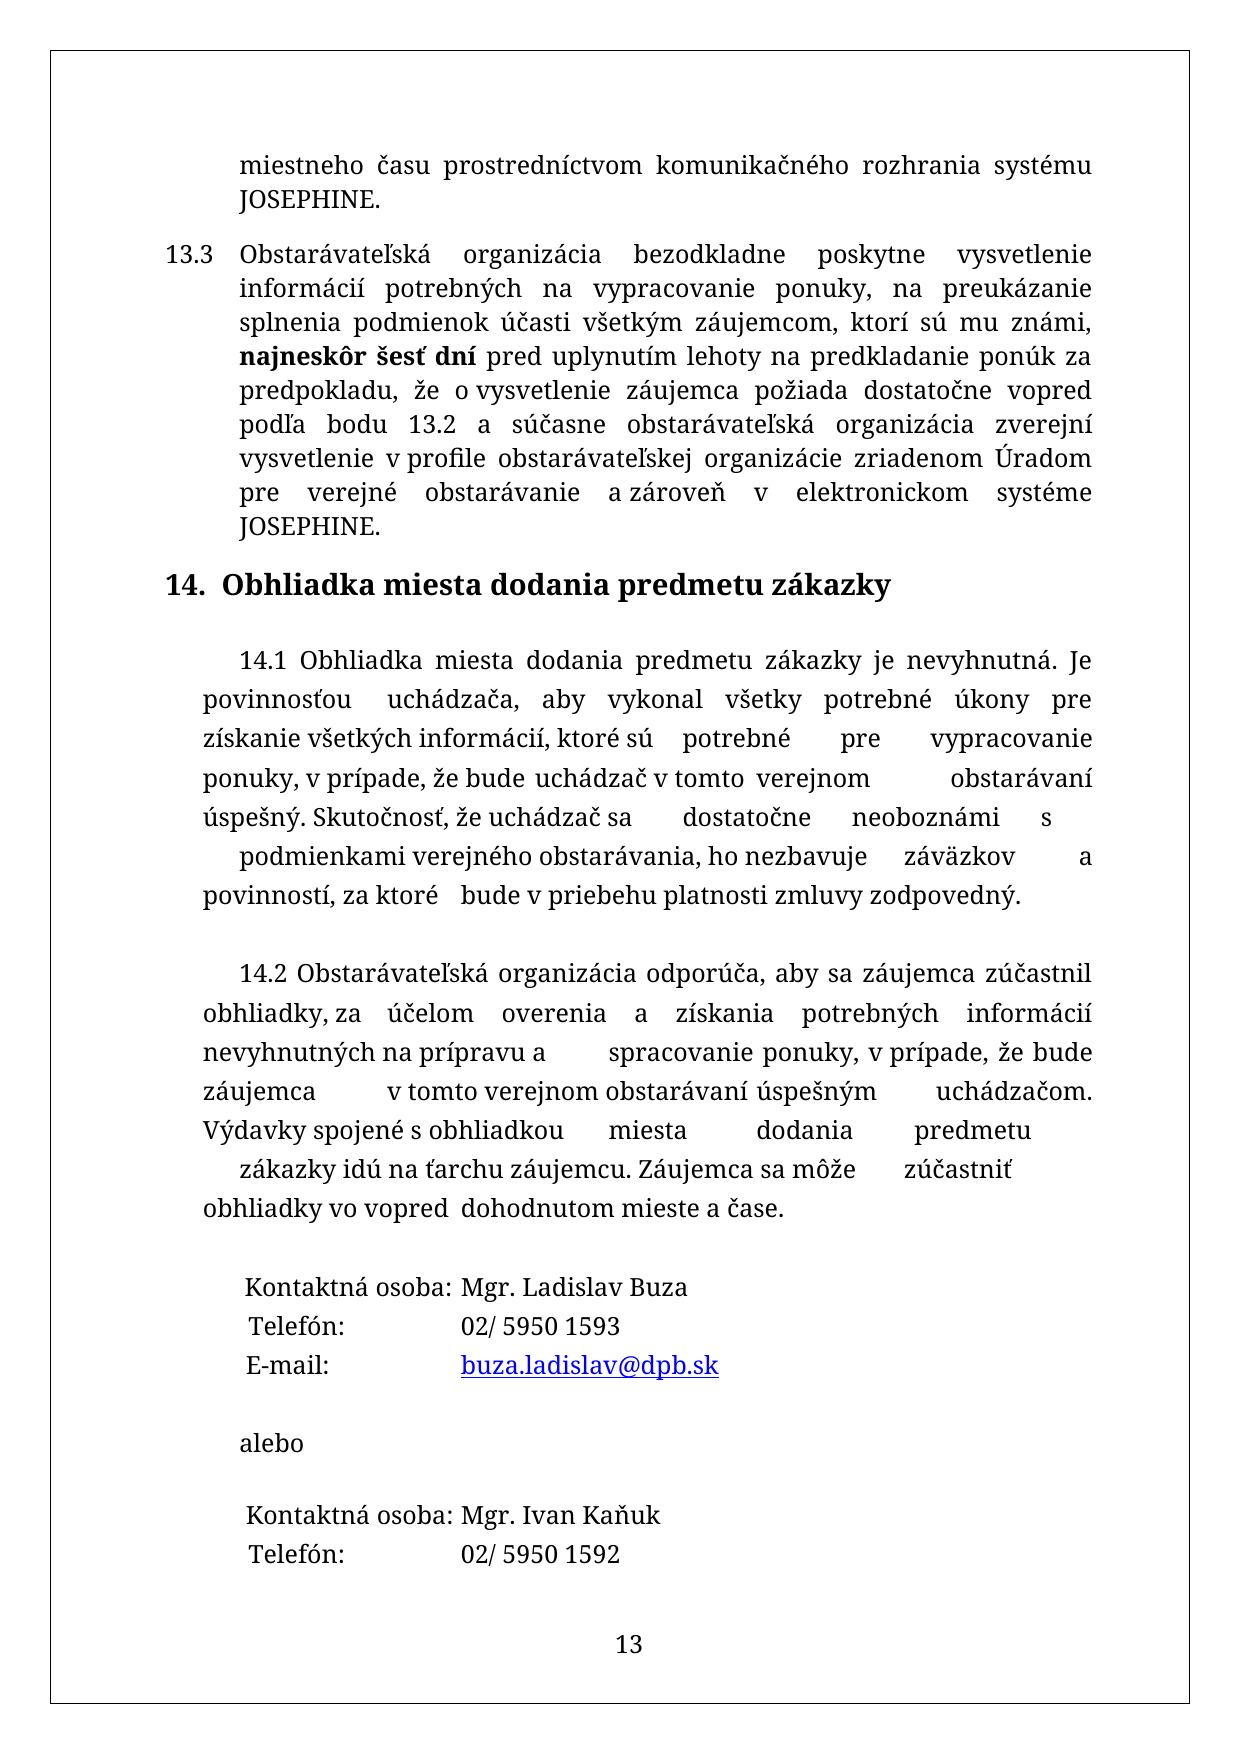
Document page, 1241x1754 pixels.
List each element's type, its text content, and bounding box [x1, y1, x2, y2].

list Kontaktná osoba: Mgr. Ivan Kaňuk [203, 1497, 1093, 1532]
list E-mail: buza.ladislav@dpb.sk [203, 1348, 1093, 1382]
list 14.2 Obstarávateľská organizácia odporúča, aby sa záujemca zúčastnil obhliadky, za účelom overenia a získania potrebných informácií nevyhnutných na prípravu a spracovanie ponuky, v prípade, že bude záujemca v tomto verejnom obstarávaní úspešným uchádzačom. Výdavky spojené s obhliadkou miesta dodania predmetu zákazky idú na ťarchu záujemcu. Záujemca sa môže zúčastniť obhliadky vo vopred dohodnutom mieste a čase. [203, 956, 1093, 1225]
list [165, 148, 1093, 216]
list Kontaktná osoba: Mgr. Ladislav Buza [203, 1269, 1093, 1303]
list 14.1 Obhliadka miesta dodania predmetu zákazky je nevyhnutná. Je povinnosťou uchádzača, aby vykonal všetky potrebné úkony pre získanie všetkých informácií, ktoré sú potrebné pre vypracovanie ponuky, v prípade, že bude uchádzač v tomto verejnom obstarávaní úspešný. Skutočnosť, že uchádzač sa dostatočne neoboznámi s podmienkami verejného obstarávania, ho nezbavuje záväzkov a povinností, za ktoré bude v priebehu platnosti zmluvy zodpovedný. [203, 643, 1093, 912]
list Telefón: 02/ 5950 1593 [203, 1309, 1093, 1343]
list Telefón: 02/ 5950 1592 [203, 1537, 1093, 1571]
list alebo [203, 1426, 1093, 1460]
list Obstarávateľská organizácia bezodkladne poskytne vysvetlenie informácií potrebných na vypracovanie ponuky, na preukázanie splnenia podmienok účasti všetkým záujemcom, ktorí sú mu známi, najneskôr šesť dní pred uplynutím lehoty na predkladanie ponúk za predpokladu, že o vysvetlenie záujemca požiada dostatočne vopred podľa bodu 13.2 a súčasne obstarávateľská organizácia zverejní vysvetlenie v profile obstarávateľskej organizácie zriadenom Úradom pre verejné obstarávanie a zároveň v elektronickom systéme JOSEPHINE. [165, 237, 1093, 543]
subtitle Obhliadka miesta dodania predmetu zákazky [165, 564, 1093, 604]
